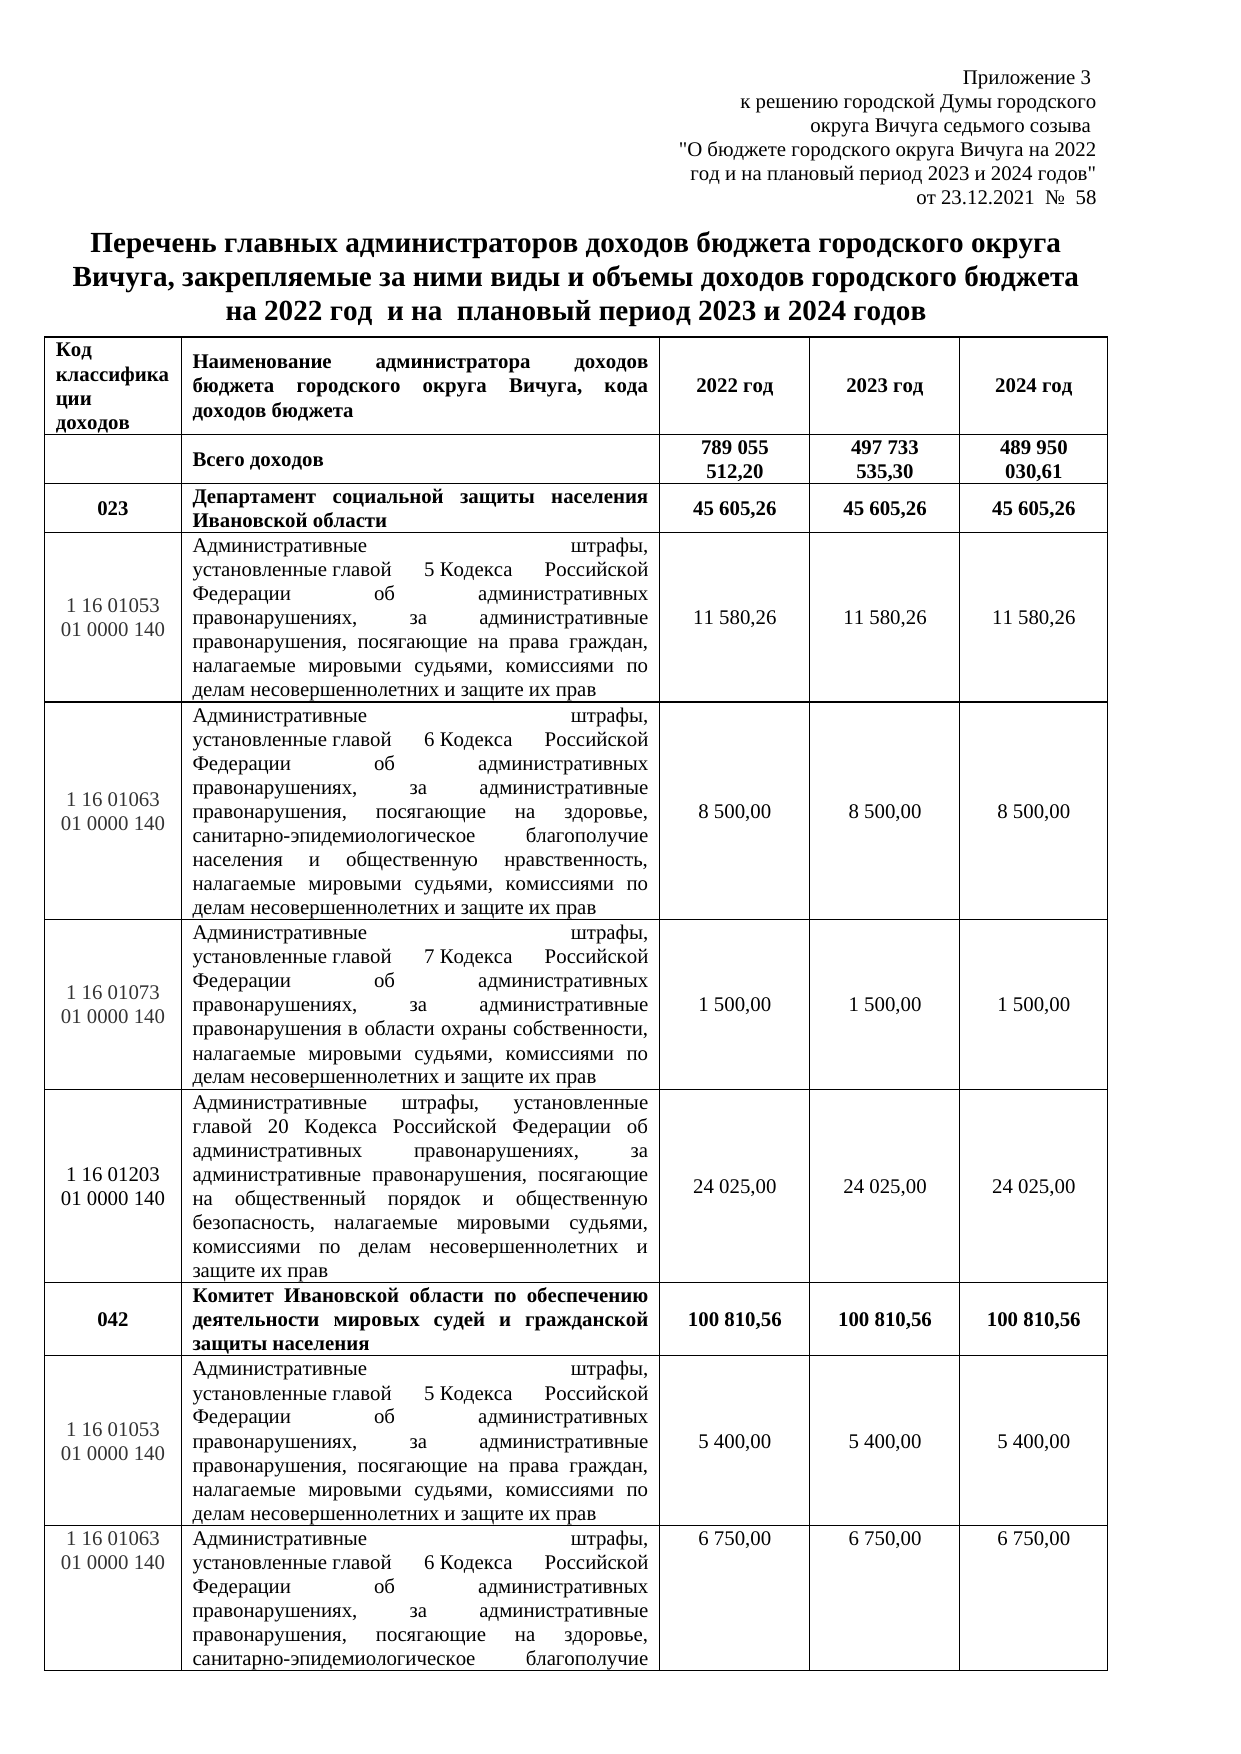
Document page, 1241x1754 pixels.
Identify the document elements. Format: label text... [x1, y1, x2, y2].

table_cell 24 025,00 [810, 1090, 959, 1282]
table_cell 8 500,00 [960, 703, 1107, 919]
table_cell 6 750,00 [660, 1526, 809, 1670]
table_cell 1 16 01073 01 0000 140 [45, 920, 181, 1088]
table_cell 11 580,26 [660, 533, 809, 701]
table_cell 45 605,26 [960, 484, 1107, 532]
table_cell 1 16 01053 01 0000 140 [45, 533, 181, 701]
table_cell 2024 год [960, 338, 1107, 434]
table_cell Административные штрафы, установленные главой 7 Кодекса Российской Федерации об административных правонарушениях, за административные правонарушения в области охраны собственности, налагаемые мировыми судьями, комиссиями по делам несовершеннолетних и защите их прав [182, 920, 659, 1088]
table_cell 45 605,26 [810, 484, 959, 532]
table_cell 1 16 01063 01 0000 140 [45, 703, 181, 919]
table_cell 1 500,00 [810, 920, 959, 1088]
table_cell 2023 год [810, 338, 959, 434]
table_cell Перечень главных администраторов доходов бюджета городского округа Вичуга, закрепляемые за ними виды и объемы доходов городского бюджета на 2022 год и на плановый период 2023 и 2024 годов [44, 215, 1107, 336]
table_cell 24 025,00 [660, 1090, 809, 1282]
table_cell Департамент социальной защиты населения Ивановской области [182, 484, 659, 532]
table_cell 1 16 01053 01 0000 140 [45, 1356, 181, 1525]
table_cell 45 605,26 [660, 484, 809, 532]
table_cell Административные штрафы, установленные главой 20 Кодекса Российской Федерации об административных правонарушениях, за административные правонарушения, посягающие на общественный порядок и общественную безопасность, налагаемые мировыми судьями, комиссиями по делам несовершеннолетних и защите их прав [182, 1090, 659, 1282]
table_cell Всего доходов [182, 435, 659, 483]
table_header Приложение 3 к решению городской Думы городского округа Вичуга седьмого созыва "О бюджете городского округа Вичуга на 2022 год и на плановый период 2023 и 2024 годов" от 23.12.2021 № 58 [44, 59, 1107, 215]
table_cell 5 400,00 [660, 1356, 809, 1525]
table_cell 023 [45, 484, 181, 532]
table_cell 100 810,56 [660, 1283, 809, 1355]
table_cell 100 810,56 [810, 1283, 959, 1355]
table_cell 489 950 030,61 [960, 435, 1107, 483]
table_cell 11 580,26 [960, 533, 1107, 701]
table_cell 5 400,00 [810, 1356, 959, 1525]
table_cell 1 500,00 [660, 920, 809, 1088]
table_cell Код классификации доходов [45, 338, 181, 434]
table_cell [182, 1526, 659, 1670]
table_cell 042 [45, 1283, 181, 1355]
table_cell Административные штрафы, установленные главой 5 Кодекса Российской Федерации об административных правонарушениях, за административные правонарушения, посягающие на права граждан, налагаемые мировыми судьями, комиссиями по делам несовершеннолетних и защите их прав [182, 533, 659, 701]
table_cell 8 500,00 [660, 703, 809, 919]
table_cell 789 055 512,20 [660, 435, 809, 483]
table_cell 8 500,00 [810, 703, 959, 919]
table_cell 497 733 535,30 [810, 435, 959, 483]
table_cell 100 810,56 [960, 1283, 1107, 1355]
table_cell Наименование администратора доходов бюджета городского округа Вичуга, кода доходов бюджета [182, 338, 659, 434]
table_cell 2022 год [660, 338, 809, 434]
table_cell [45, 435, 181, 483]
table_cell 5 400,00 [960, 1356, 1107, 1525]
table_cell 6 750,00 [810, 1526, 959, 1670]
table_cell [45, 1526, 181, 1670]
table_cell Административные штрафы, установленные главой 5 Кодекса Российской Федерации об административных правонарушениях, за административные правонарушения, посягающие на права граждан, налагаемые мировыми судьями, комиссиями по делам несовершеннолетних и защите их прав [182, 1356, 659, 1525]
table_cell 1 16 01203 01 0000 140 [45, 1090, 181, 1282]
table_cell 1 500,00 [960, 920, 1107, 1088]
table_cell Комитет Ивановской области по обеспечению деятельности мировых судей и гражданской защиты населения [182, 1283, 659, 1355]
table_cell 11 580,26 [810, 533, 959, 701]
table_cell 24 025,00 [960, 1090, 1107, 1282]
table_cell 6 750,00 [960, 1526, 1107, 1670]
